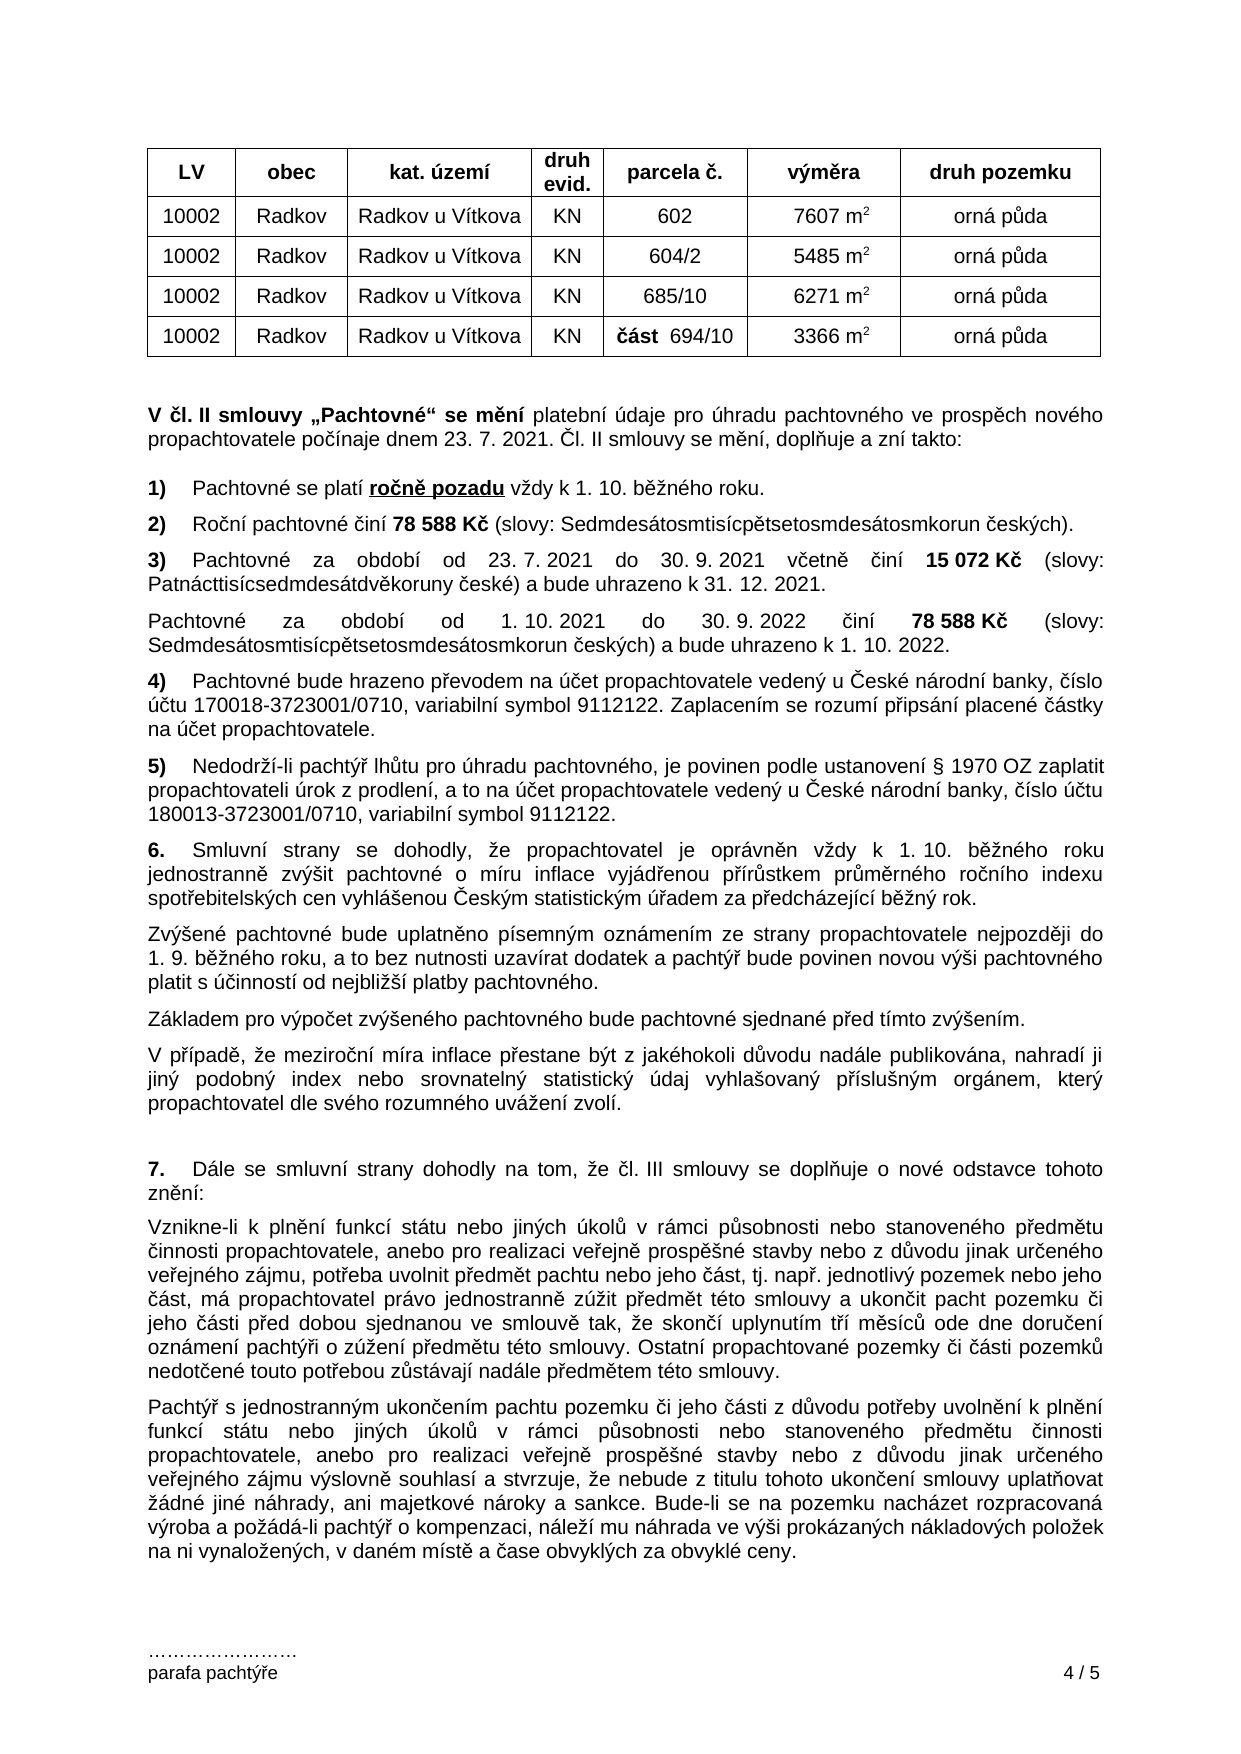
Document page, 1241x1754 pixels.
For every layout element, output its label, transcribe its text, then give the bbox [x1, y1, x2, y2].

text Pachtýř s jednostranným ukončením pachtu pozemku či jeho části z důvodu potřeby uvolnění k plnění funkcí státu nebo jiných úkolů v rámci působnosti nebo stanoveného předmětu činnosti propachtovatele, anebo pro realizaci veřejně prospěšné stavby nebo z důvodu jinak určeného veřejného zájmu výslovně souhlasí a stvrzuje, že nebude z titulu tohoto ukončení smlouvy uplatňovat žádné jiné náhrady, ani majetkové nároky a sankce. Bude-li se na pozemku nacházet rozpracovaná výroba a požádá-li pachtýř o kompenzaci, náleží mu náhrada ve výši prokázaných nákladových položek na ni vynaložených, v daném místě a čase obvyklých za obvyklé ceny. [148, 1395, 1104, 1563]
table_cell 10002 [148, 237, 235, 276]
table_cell 3366 m2 [748, 317, 900, 356]
table_cell KN [532, 197, 603, 236]
table_header výměra [748, 149, 900, 196]
table_cell orná půda [901, 237, 1100, 276]
table_header druh evid. [532, 149, 603, 196]
table_cell 10002 [148, 197, 235, 236]
text Vznikne-li k plnění funkcí státu nebo jiných úkolů v rámci působnosti nebo stanoveného předmětu činnosti propachtovatele, anebo pro realizaci veřejně prospěšné stavby nebo z důvodu jinak určeného veřejného zájmu, potřeba uvolnit předmět pachtu nebo jeho část, tj. např. jednotlivý pozemek nebo jeho část, má propachtovatel právo jednostranně zúžit předmět této smlouvy a ukončit pacht pozemku či jeho části před dobou sjednanou ve smlouvě tak, že skončí uplynutím tří měsíců ode dne doručení oznámení pachtýři o zúžení předmětu této smlouvy. Ostatní propachtované pozemky či části pozemků nedotčené touto potřebou zůstávají nadále předmětem této smlouvy. [148, 1215, 1104, 1383]
table_cell 10002 [148, 277, 235, 316]
table_cell 685/10 [604, 277, 747, 316]
table_cell KN [532, 317, 603, 356]
table_header obec [236, 149, 347, 196]
list Dále se smluvní strany dohodly na tom, že čl. III smlouvy se doplňuje o nové odstavce tohoto znění: [148, 1157, 1104, 1204]
list Smluvní strany se dohodly, že propachtovatel je oprávněn vždy k 1. 10. běžného roku jednostranně zvýšit pachtovné o míru inflace vyjádřenou přírůstkem průměrného ročního indexu spotřebitelských cen vyhlášenou Českým statistickým úřadem za předcházející běžný rok. [148, 838, 1104, 910]
table_cell orná půda [901, 277, 1100, 316]
table_cell 5485 m2 [748, 237, 900, 276]
table_cell Radkov [236, 317, 347, 356]
table_cell Radkov [236, 197, 347, 236]
table_cell KN [532, 237, 603, 276]
table_cell Radkov u Vítkova [348, 277, 531, 316]
table_cell 604/2 [604, 237, 747, 276]
table_cell 10002 [148, 317, 235, 356]
list Pachtovné bude hrazeno převodem na účet propachtovatele vedený u České národní banky, číslo účtu 170018-3723001/0710, variabilní symbol 9112122. Zaplacením se rozumí připsání placené částky na účet propachtovatele. [148, 669, 1104, 741]
table_cell Radkov u Vítkova [348, 197, 531, 236]
table_cell 6271 m2 [748, 277, 900, 316]
table_header parcela č. [604, 149, 747, 196]
table_cell Radkov [236, 237, 347, 276]
text Zvýšené pachtovné bude uplatněno písemným oznámením ze strany propachtovatele nejpozději do 1. 9. běžného roku, a to bez nutnosti uzavírat dodatek a pachtýř bude povinen novou výši pachtovného platit s účinností od nejbližší platby pachtovného. [148, 922, 1104, 994]
table_header LV [148, 149, 235, 196]
table_header druh pozemku [901, 149, 1100, 196]
table_cell část 694/10 [604, 317, 747, 356]
list Pachtovné za období od 23. 7. 2021 do 30. 9. 2021 včetně činí 15 072 Kč (slovy: Patnácttisícsedmdesátdvěkoruny české) a bude uhrazeno k 31. 12. 2021. [148, 548, 1104, 596]
text V případě, že meziroční míra inflace přestane být z jakéhokoli důvodu nadále publikována, nahradí ji jiný podobný index nebo srovnatelný statistický údaj vyhlašovaný příslušným orgánem, který propachtovatel dle svého rozumného uvážení zvolí. [148, 1043, 1104, 1115]
table_header kat. území [348, 149, 531, 196]
table_cell 7607 m2 [748, 197, 900, 236]
text V čl. II smlouvy „Pachtovné“ se mění platební údaje pro úhradu pachtovného ve prospěch nového propachtovatele počínaje dnem 23. 7. 2021. Čl. II smlouvy se mění, doplňuje a zní takto: [148, 402, 1104, 450]
table_cell KN [532, 277, 603, 316]
list Pachtovné se platí ročně pozadu vždy k 1. 10. běžného roku. [148, 475, 1104, 499]
table_cell Radkov u Vítkova [348, 237, 531, 276]
text Základem pro výpočet zvýšeného pachtovného bude pachtovné sjednané před tímto zvýšením. [148, 1007, 1104, 1031]
table_cell Radkov u Vítkova [348, 317, 531, 356]
table_cell Radkov [236, 277, 347, 316]
table_cell 602 [604, 197, 747, 236]
text Pachtovné za období od 1. 10. 2021 do 30. 9. 2022 činí 78 588 Kč (slovy: Sedmdesátosmtisícpětsetosmdesátosmkorun českých) a bude uhrazeno k 1. 10. 2022. [148, 609, 1104, 657]
list Nedodrží-li pachtýř lhůtu pro úhradu pachtovného, je povinen podle ustanovení § 1970 OZ zaplatit propachtovateli úrok z prodlení, a to na účet propachtovatele vedený u České národní banky, číslo účtu 180013-3723001/0710, variabilní symbol 9112122. [148, 753, 1104, 825]
table_cell orná půda [901, 317, 1100, 356]
table_cell orná půda [901, 197, 1100, 236]
list Roční pachtovné činí 78 588 Kč (slovy: Sedmdesátosmtisícpětsetosmdesátosmkorun českých). [148, 512, 1104, 536]
